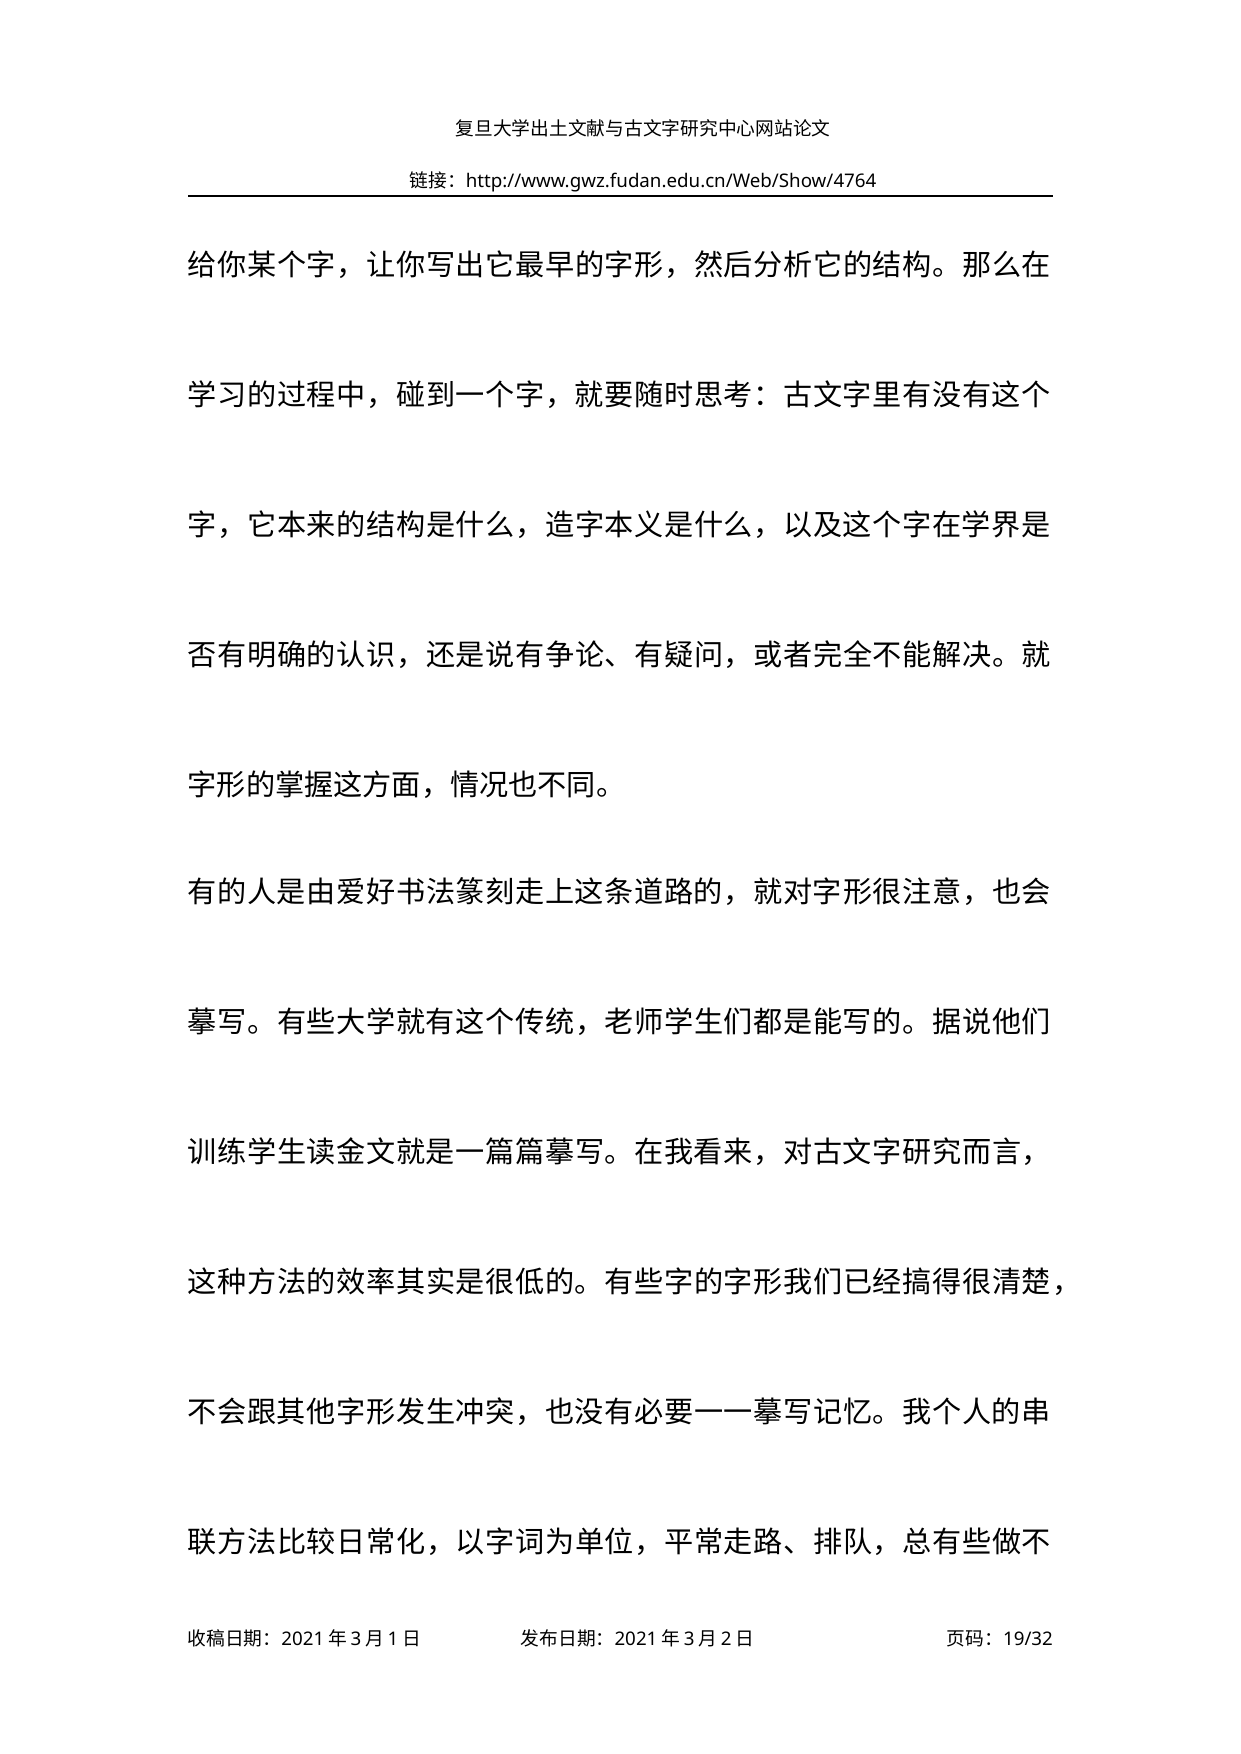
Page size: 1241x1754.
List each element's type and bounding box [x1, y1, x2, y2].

text [187, 858, 1053, 1573]
text [187, 230, 1053, 815]
